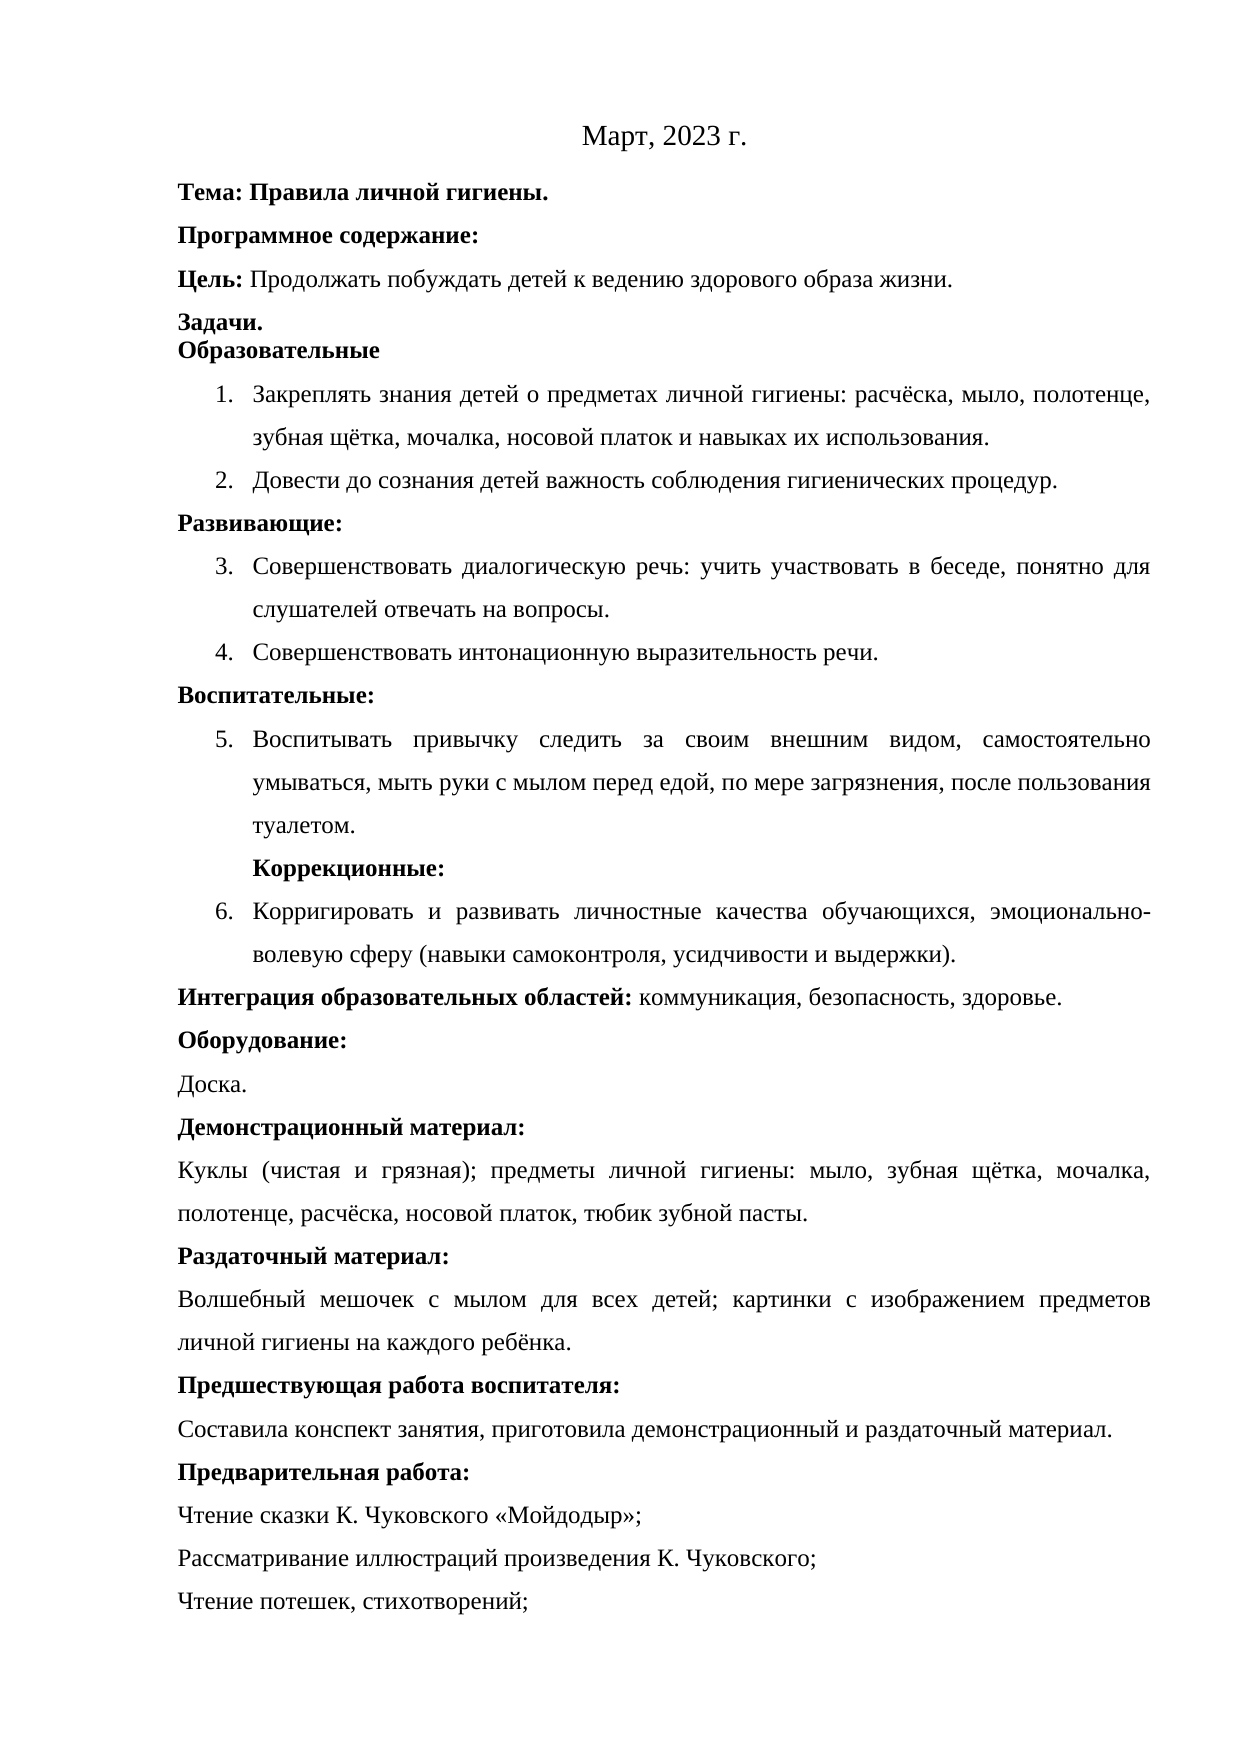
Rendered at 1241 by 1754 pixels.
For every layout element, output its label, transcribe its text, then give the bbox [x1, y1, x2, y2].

text Чтение сказки К. Чуковского «Мойдодыр»; [177, 1500, 1152, 1529]
text Волшебный мешочек с мылом для всех детей; картинки с изображением предметов личной гигиены на каждого ребёнка. [177, 1284, 1152, 1356]
text Предшествующая работа воспитателя: [177, 1371, 1152, 1399]
list Коррекционные: [252, 853, 1152, 882]
list Совершенствовать диалогическую речь: учить участвовать в беседе, понятно для слушателей отвечать на вопросы. [215, 551, 1152, 623]
text Март, 2023 г. [177, 118, 1152, 152]
text Образовательные [177, 336, 1152, 364]
list Корригировать и развивать личностные качества обучающихся, эмоционально-волевую сферу (навыки самоконтроля, усидчивости и выдержки). [215, 896, 1152, 968]
text Раздаточный материал: [177, 1241, 1152, 1270]
text Тема: Правила личной гигиены. [177, 177, 1152, 206]
list Закреплять знания детей о предметах личной гигиены: расчёска, мыло, полотенце, зубная щётка, мочалка, носовой платок и навыках их использования. [215, 379, 1152, 451]
text Демонстрационный материал: [177, 1112, 1152, 1141]
text Составила конспект занятия, приготовила демонстрационный и раздаточный материал. [177, 1414, 1152, 1442]
text Развивающие: [177, 508, 1152, 537]
text Оборудование: [177, 1026, 1152, 1054]
text Куклы (чистая и грязная); предметы личной гигиены: мыло, зубная щётка, мочалка, полотенце, расчёска, носовой платок, тюбик зубной пасты. [177, 1155, 1152, 1227]
list Воспитывать привычку следить за своим внешним видом, самостоятельно умываться, мыть руки с мылом перед едой, по мере загрязнения, после пользования туалетом. [215, 724, 1152, 839]
text Интеграция образовательных областей: коммуникация, безопасность, здоровье. [177, 982, 1152, 1011]
list Совершенствовать интонационную выразительность речи. [215, 637, 1152, 666]
text Рассматривание иллюстраций произведения К. Чуковского; [177, 1543, 1152, 1572]
text Предварительная работа: [177, 1457, 1152, 1486]
list Довести до сознания детей важность соблюдения гигиенических процедур. [215, 465, 1152, 494]
text Программное содержание: [177, 221, 1152, 249]
text Доска. [177, 1069, 1152, 1097]
text Задачи. [177, 307, 1152, 336]
text Воспитательные: [177, 681, 1152, 709]
text Цель: Продолжать побуждать детей к ведению здорового образа жизни. [177, 264, 1152, 292]
text Чтение потешек, стихотворений; [177, 1586, 1152, 1615]
